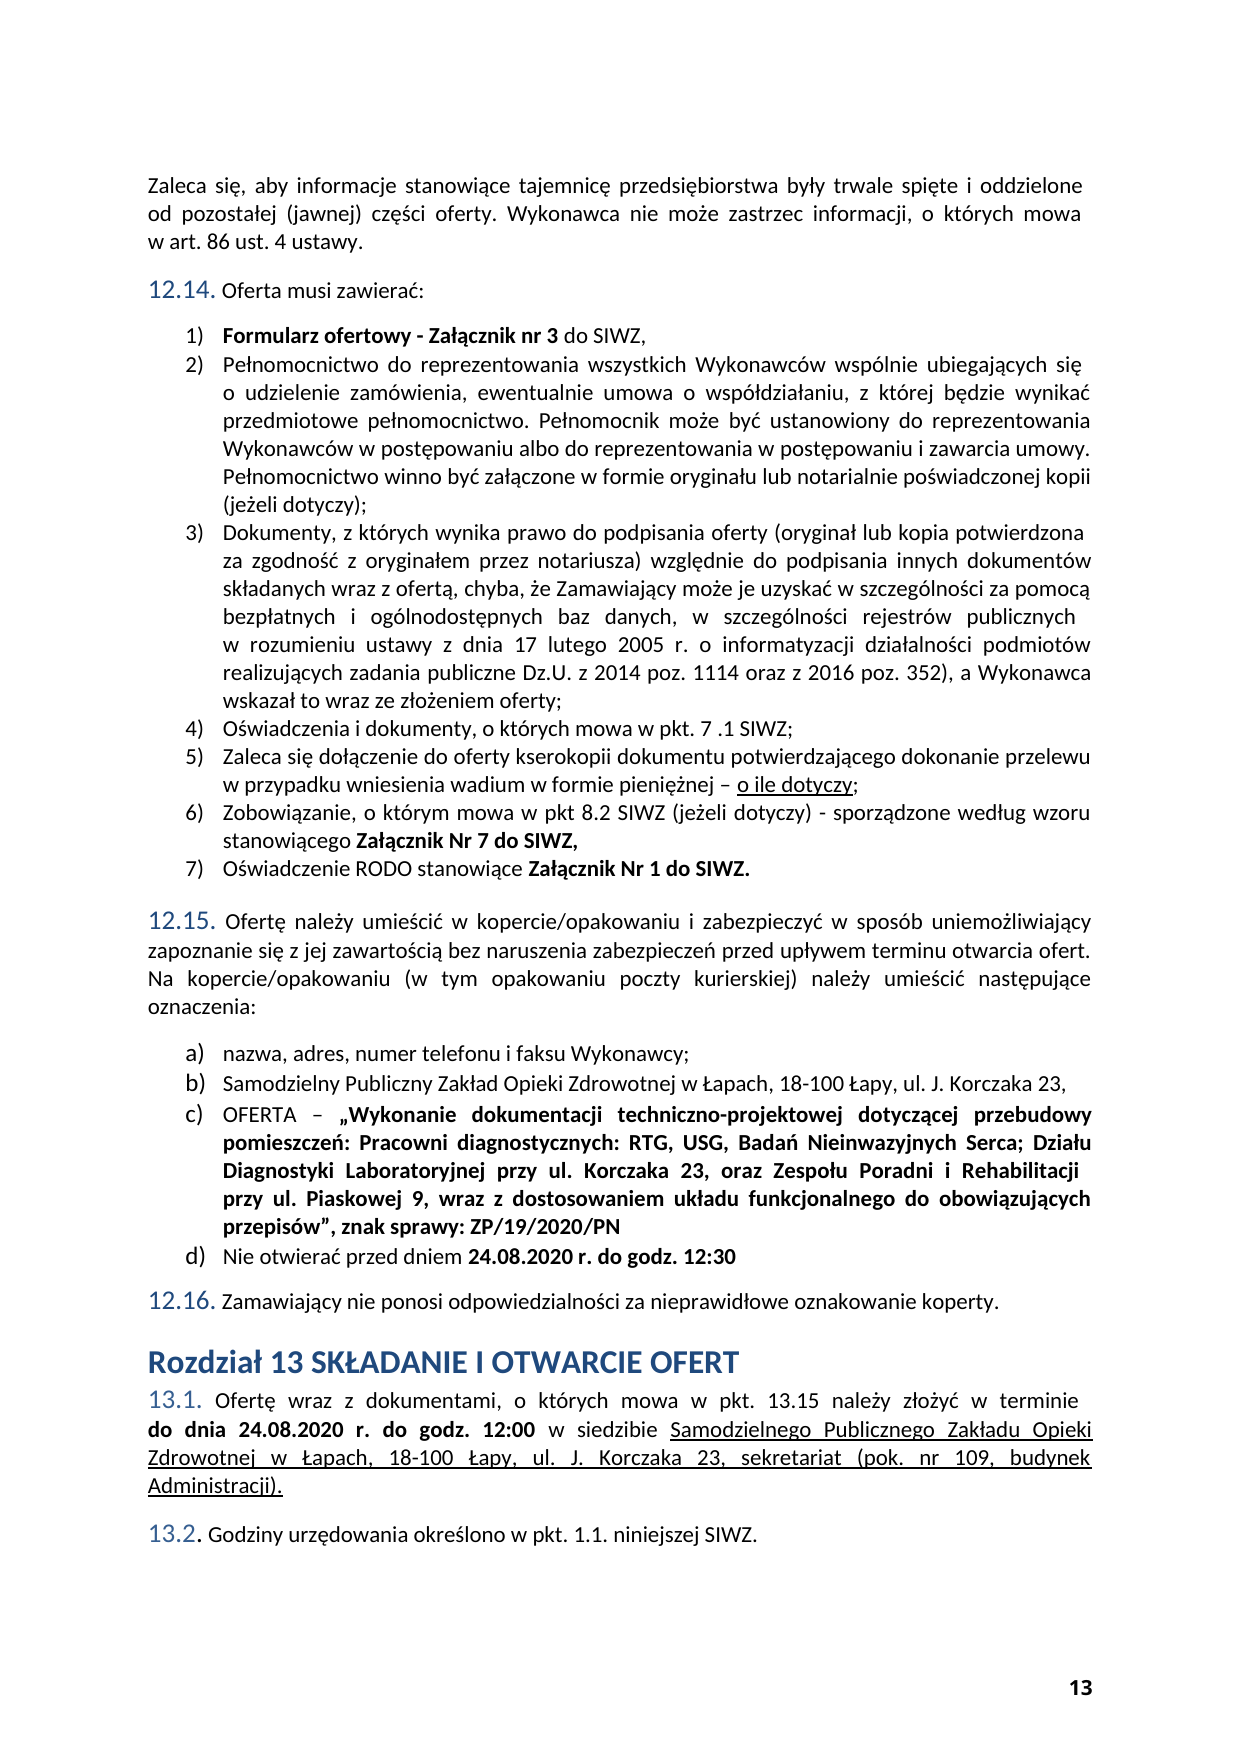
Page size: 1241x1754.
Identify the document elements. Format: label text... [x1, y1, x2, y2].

list OFERTA – „Wykonanie dokumentacji techniczno-projektowej dotyczącej przebudowy pomieszczeń: Pracowni diagnostycznych: RTG, USG, Badań Nieinwazyjnych Serca; Działu Diagnostyki Laboratoryjnej przy ul. Korczaka 23, oraz Zespołu Poradni i Rehabilitacji przy ul. Piaskowej 9, wraz z dostosowaniem układu funkcjonalnego do obowiązujących przepisów”, znak sprawy: ZP/19/2020/PN [185, 1098, 1092, 1240]
text 12.14. Oferta musi zawierać: [148, 272, 1092, 305]
list Samodzielny Publiczny Zakład Opieki Zdrowotnej w Łapach, 18-100 Łapy, ul. J. Korczaka 23, [185, 1067, 1092, 1098]
list Oświadczenie RODO stanowiące Załącznik Nr 1 do SIWZ. [185, 854, 1092, 882]
list Dokumenty, z których wynika prawo do podpisania oferty (oryginał lub kopia potwierdzona za zgodność z oryginałem przez notariusza) względnie do podpisania innych dokumentów składanych wraz z ofertą, chyba, że Zamawiający może je uzyskać w szczególności za pomocą bezpłatnych i ogólnodostępnych baz danych, w szczególności rejestrów publicznych w rozumieniu ustawy z dnia 17 lutego 2005 r. o informatyzacji działalności podmiotów realizujących zadania publiczne Dz.U. z 2014 poz. 1114 oraz z 2016 poz. 352), a Wykonawca wskazał to wraz ze złożeniem oferty; [185, 518, 1092, 714]
text 13.2. Godziny urzędowania określono w pkt. 1.1. niniejszej SIWZ. [148, 1516, 1092, 1549]
text 13.1. Ofertę wraz z dokumentami, o których mowa w pkt. 13.15 należy złożyć w terminie do dnia 24.08.2020 r. do godz. 12:00 w siedzibie Samodzielnego Publicznego Zakładu Opieki Zdrowotnej w Łapach, 18-100 Łapy, ul. J. Korczaka 23, sekretariat (pok. nr 109, budynek Administracji). [148, 1382, 1092, 1467]
list Pełnomocnictwo do reprezentowania wszystkich Wykonawców wspólnie ubiegających się o udzielenie zamówienia, ewentualnie umowa o współdziałaniu, z której będzie wynikać przedmiotowe pełnomocnictwo. Pełnomocnik może być ustanowiony do reprezentowania Wykonawców w postępowaniu albo do reprezentowania w postępowaniu i zawarcia umowy. Pełnomocnictwo winno być załączone w formie oryginału lub notarialnie poświadczonej kopii (jeżeli dotyczy); [185, 350, 1092, 518]
list Oświadczenia i dokumenty, o których mowa w pkt. 7 .1 SIWZ; [185, 714, 1092, 742]
subtitle Rozdział 13 SKŁADANIE I OTWARCIE OFERT [148, 1341, 1092, 1382]
list Zobowiązanie, o którym mowa w pkt 8.2 SIWZ (jeżeli dotyczy) - sporządzone według wzoru stanowiącego Załącznik Nr 7 do SIWZ, [185, 798, 1092, 854]
list Formularz ofertowy - Załącznik nr 3 do SIWZ, [185, 322, 1092, 350]
text Zaleca się, aby informacje stanowiące tajemnicę przedsiębiorstwa były trwale spięte i oddzielone od pozostałej (jawnej) części oferty. Wykonawca nie może zastrzec informacji, o których mowa w art. 86 ust. 4 ustawy. [148, 171, 1092, 255]
list nazwa, adres, numer telefonu i faksu Wykonawcy; [185, 1037, 1092, 1067]
text 12.15. Ofertę należy umieścić w kopercie/opakowaniu i zabezpieczyć w sposób uniemożliwiający zapoznanie się z jej zawartością bez naruszenia zabezpieczeń przed upływem terminu otwarcia ofert. Na kopercie/opakowaniu (w tym opakowaniu poczty kurierskiej) należy umieścić następujące oznaczenia: [148, 903, 1092, 1020]
text 13.1. Ofertę wraz z dokumentami, o których mowa w pkt. 13.15 należy złożyć w terminie do dnia 24.08.2020 r. do godz. 12:00 w siedzibie Samodzielnego Publicznego Zakładu Opieki Zdrowotnej w Łapach, 18-100 Łapy, ul. J. Korczaka 23, sekretariat (pok. nr 109, budynek Administracji). [148, 1469, 1092, 1499]
list Nie otwierać przed dniem 24.08.2020 r. do godz. 12:30 [185, 1240, 1092, 1271]
list Zaleca się dołączenie do oferty kserokopii dokumentu potwierdzającego dokonanie przelewu w przypadku wniesienia wadium w formie pieniężnej – o ile dotyczy; [185, 742, 1092, 798]
text 12.16. Zamawiający nie ponosi odpowiedzialności za nieprawidłowe oznakowanie koperty. [148, 1283, 1092, 1316]
